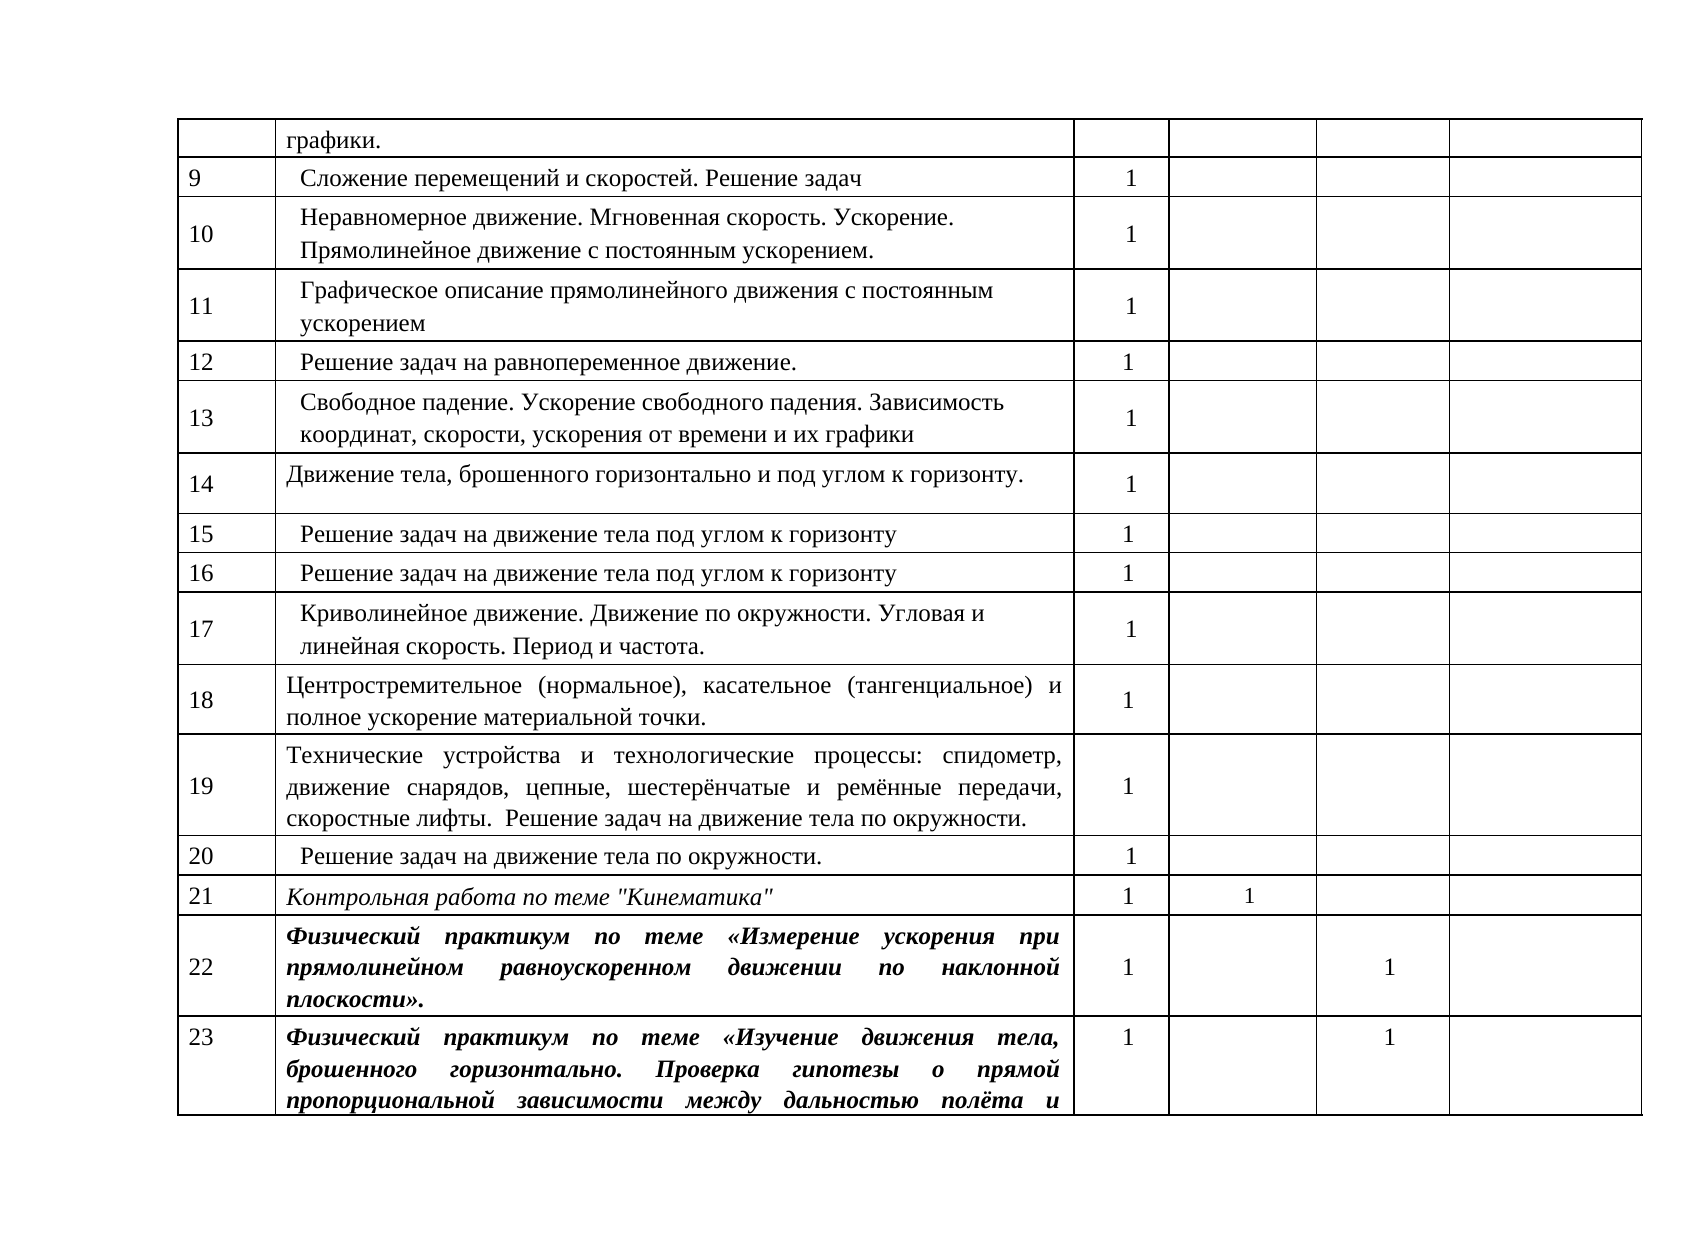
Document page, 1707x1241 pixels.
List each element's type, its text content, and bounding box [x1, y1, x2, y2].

table_cell [1317, 665, 1449, 733]
table_cell [1170, 514, 1316, 552]
table_cell 1 [1075, 197, 1168, 268]
table_cell 1 [1075, 342, 1168, 380]
table_cell [1317, 593, 1449, 663]
table_cell 18 [179, 665, 275, 733]
table_cell [1317, 454, 1449, 512]
table_cell Технические устройства и технологические процессы: спидометр, движение снарядов, цепные, шестерёнчатые и ремённые передачи, скоростные лифты. Решение задач на движение тела по окружности. [276, 735, 1073, 834]
table_cell [1450, 665, 1641, 733]
table_cell 1 [1075, 454, 1168, 512]
table_cell [1170, 342, 1316, 380]
table_cell 1 [1075, 120, 1168, 156]
table_cell Решение задач на движение тела по окружности. [276, 836, 1073, 874]
table_cell [1170, 916, 1316, 1015]
table_cell [1317, 553, 1449, 591]
table_cell [1450, 553, 1641, 591]
table_cell 1 [1075, 381, 1168, 452]
table_cell [1450, 342, 1641, 380]
table_cell 1 [1075, 514, 1168, 552]
table_cell [1170, 836, 1316, 874]
table_cell 1 [1075, 665, 1168, 733]
table_cell 1 [1075, 876, 1168, 914]
table_cell [1450, 593, 1641, 663]
table_cell Свободное падение. Ускорение свободного падения. Зависимость координат, скорости, ускорения от времени и их графики [276, 381, 1073, 452]
table_cell 16 [179, 553, 275, 591]
table_cell [1450, 1017, 1641, 1114]
table_cell [1450, 381, 1641, 452]
table_cell [1170, 158, 1316, 196]
table_cell 11 [179, 270, 275, 340]
table_cell 12 [179, 342, 275, 380]
table_cell 1 [1075, 836, 1168, 874]
table_cell [1450, 454, 1641, 512]
table_cell [1317, 836, 1449, 874]
table_cell Решение задач на равнопеременное движение. [276, 342, 1073, 380]
table_cell 1 [1075, 158, 1168, 196]
table_cell 1 [1075, 593, 1168, 663]
table_cell 21 [179, 876, 275, 914]
table_cell Графическое описание прямолинейного движения с постоянным ускорением [276, 270, 1073, 340]
table_cell 1 [1317, 916, 1449, 1015]
table_cell [1170, 665, 1316, 733]
table_cell [1450, 158, 1641, 196]
table_cell 1 [1075, 1017, 1168, 1114]
table_cell [1170, 197, 1316, 268]
table_cell [1317, 120, 1449, 156]
table_cell 17 [179, 593, 275, 663]
table_cell [1317, 381, 1449, 452]
table_cell 1 [1170, 876, 1316, 914]
table_cell 19 [179, 735, 275, 834]
table_cell 8 [179, 120, 275, 156]
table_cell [276, 120, 1073, 156]
table_cell Неравномерное движение. Мгновенная скорость. Ускорение. Прямолинейное движение с постоянным ускорением. [276, 197, 1073, 268]
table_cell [276, 1017, 1073, 1114]
table_cell Сложение перемещений и скоростей. Решение задач [276, 158, 1073, 196]
table_cell [1317, 197, 1449, 268]
table_cell [1170, 120, 1316, 156]
table_cell [1170, 454, 1316, 512]
table_cell 1 [1317, 1017, 1449, 1114]
table_cell [1450, 120, 1641, 156]
table_cell 9 [179, 158, 275, 196]
table_cell [1317, 270, 1449, 340]
table_cell [1170, 735, 1316, 834]
table_cell [1450, 836, 1641, 874]
table_cell [1170, 553, 1316, 591]
table_cell Решение задач на движение тела под углом к горизонту [276, 553, 1073, 591]
table_cell 13 [179, 381, 275, 452]
table_cell [1450, 876, 1641, 914]
table_cell [1450, 916, 1641, 1015]
table_cell 1 [1075, 553, 1168, 591]
table_cell [1450, 735, 1641, 834]
table_cell Движение тела, брошенного горизонтально и под углом к горизонту. [276, 454, 1073, 512]
table_cell [1317, 342, 1449, 380]
table_cell [1450, 270, 1641, 340]
table_cell 20 [179, 836, 275, 874]
table_cell [1317, 514, 1449, 552]
table_cell [1170, 1017, 1316, 1114]
table_cell [1170, 270, 1316, 340]
table_cell 22 [179, 916, 275, 1015]
table_cell [1450, 197, 1641, 268]
table_cell 15 [179, 514, 275, 552]
table_cell [1317, 735, 1449, 834]
table_cell Контрольная работа по теме "Кинематика" [276, 876, 1073, 914]
table_cell 10 [179, 197, 275, 268]
table_cell 23 [179, 1017, 275, 1114]
table_cell [1170, 381, 1316, 452]
table_cell 14 [179, 454, 275, 512]
table_cell 1 [1075, 270, 1168, 340]
table_cell 1 [1075, 735, 1168, 834]
table_cell Криволинейное движение. Движение по окружности. Угловая и линейная скорость. Период и частота. [276, 593, 1073, 663]
table_cell Физический практикум по теме «Измерение ускорения при прямолинейном равноускоренном движении по наклонной плоскости». [276, 916, 1073, 1015]
table_cell [1170, 593, 1316, 663]
table_cell Центростремительное (нормальное), касательное (тангенциальное) и полное ускорение материальной точки. [276, 665, 1073, 733]
table_cell [1317, 876, 1449, 914]
table_cell Решение задач на движение тела под углом к горизонту [276, 514, 1073, 552]
table_cell 1 [1075, 916, 1168, 1015]
table_cell [1317, 158, 1449, 196]
table_cell [1450, 514, 1641, 552]
